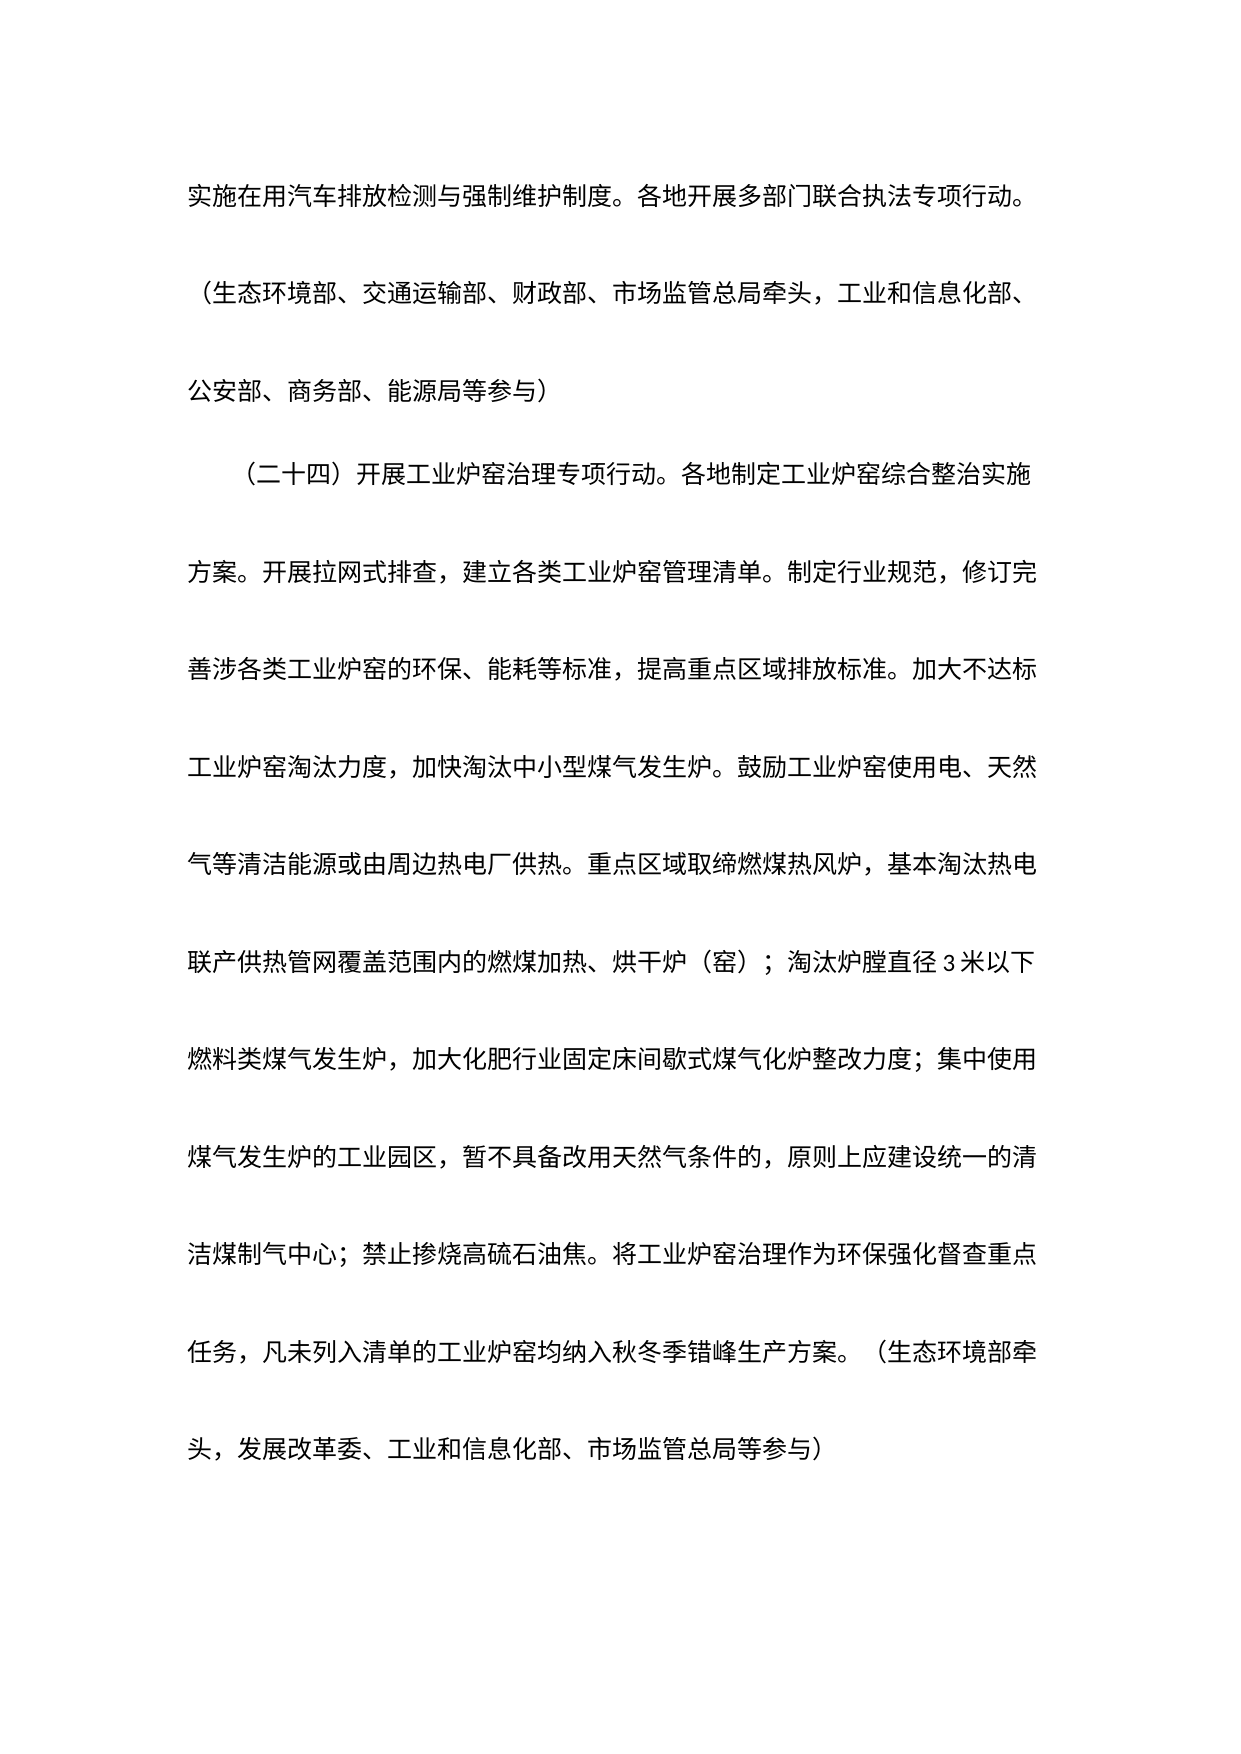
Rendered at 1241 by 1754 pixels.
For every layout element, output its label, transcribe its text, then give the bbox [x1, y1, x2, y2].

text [187, 162, 1053, 422]
text （二十四）开展工业炉窑治理专项行动。各地制定工业炉窑综合整治实施方案。开展拉网式排查，建立各类工业炉窑管理清单。制定行业规范，修订完善涉各类工业炉窑的环保、能耗等标准，提高重点区域排放标准。加大不达标工业炉窑淘汰力度，加快淘汰中小型煤气发生炉。鼓励工业炉窑使用电、天然气等清洁能源或由周边热电厂供热。重点区域取缔燃煤热风炉，基本淘汰热电联产供热管网覆盖范围内的燃煤加热、烘干炉（窑）；淘汰炉膛直径3米以下燃料类煤气发生炉，加大化肥行业固定床间歇式煤气化炉整改力度；集中使用煤气发生炉的工业园区，暂不具备改用天然气条件的，原则上应建设统一的清洁煤制气中心；禁止掺烧高硫石油焦。将工业炉窑治理作为环保强化督查重点任务，凡未列入清单的工业炉窑均纳入秋冬季错峰生产方案。（生态环境部牵头，发展改革委、工业和信息化部、市场监管总局等参与） [187, 440, 1053, 1480]
